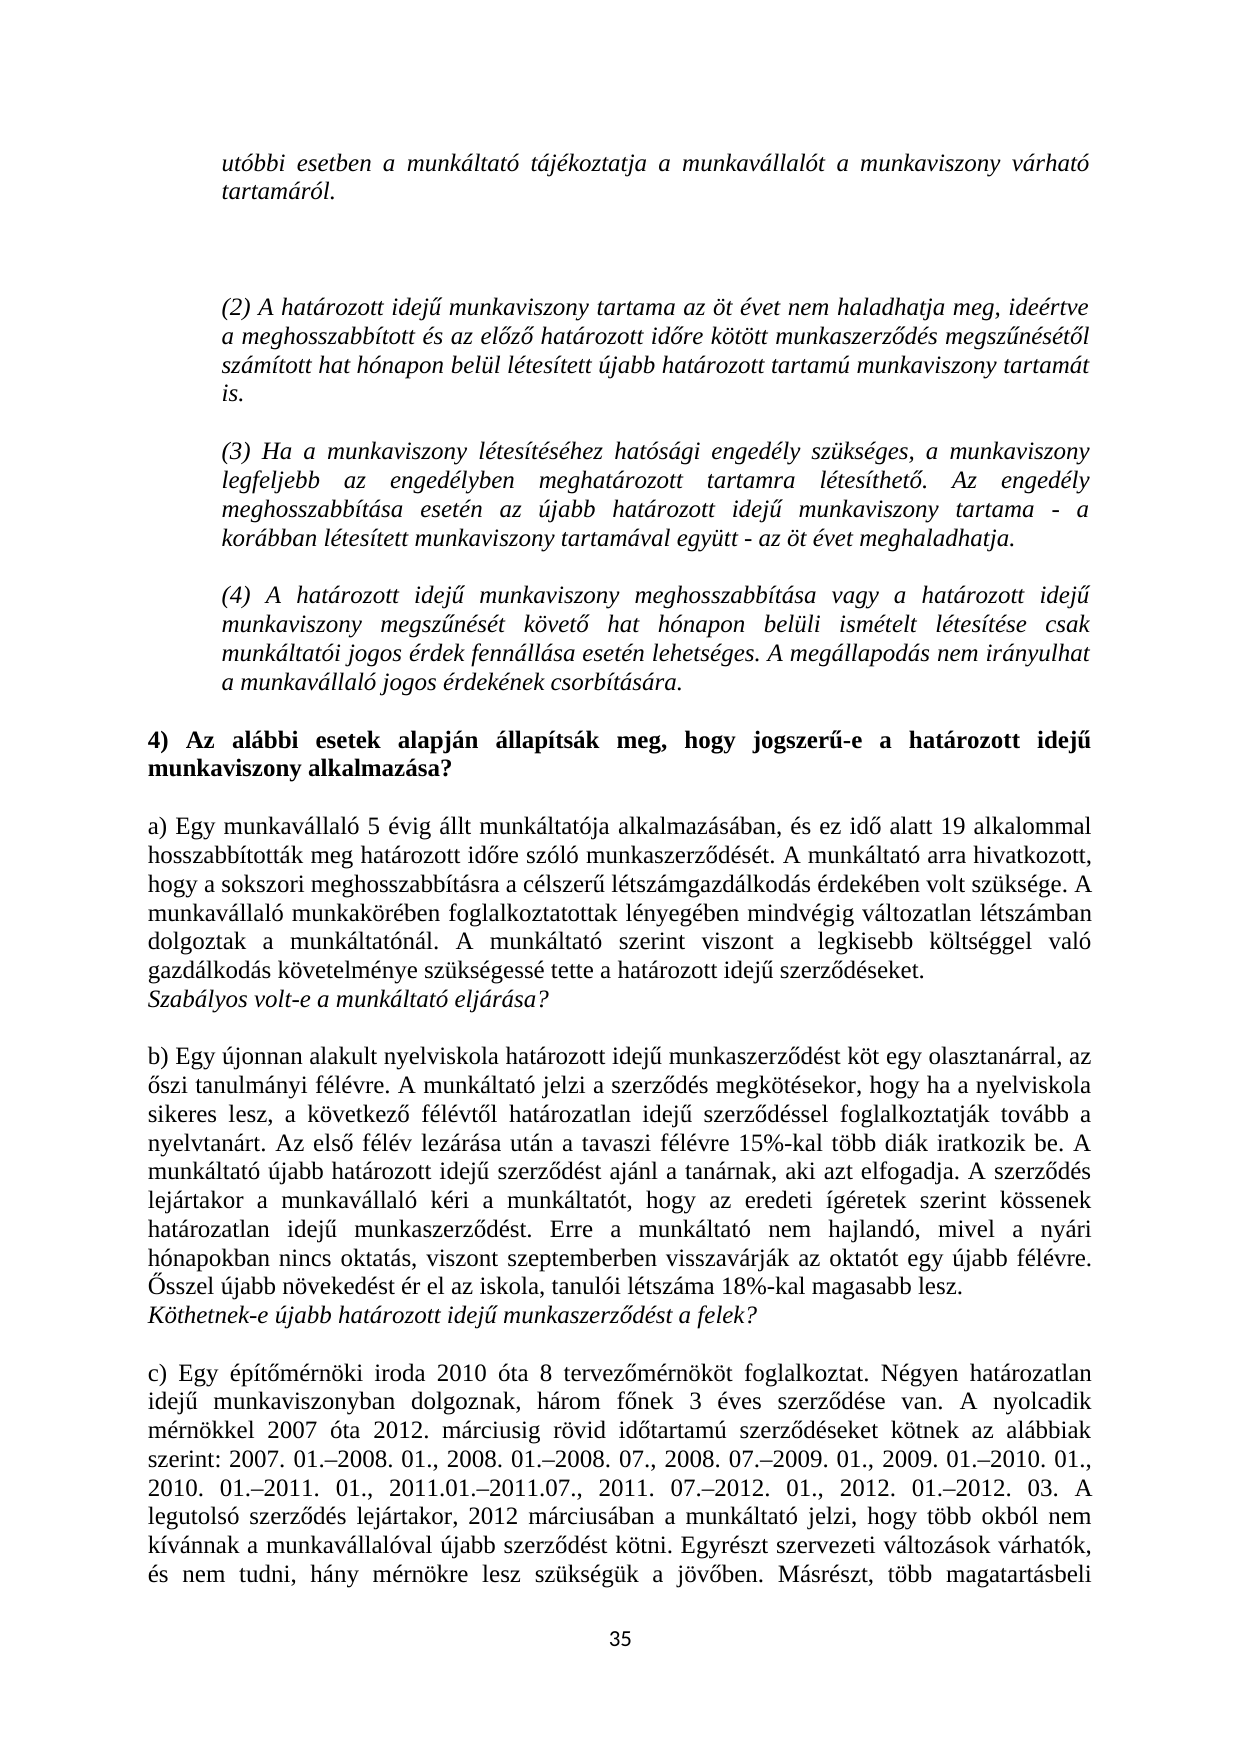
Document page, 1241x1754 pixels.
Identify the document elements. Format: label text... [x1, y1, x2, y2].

text (3) Ha a munkaviszony létesítéséhez hatósági engedély szükséges, a munkaviszony legfeljebb az engedélyben meghatározott tartamra létesíthető. Az engedély meghosszabbítása esetén az újabb határozott idejű munkaviszony tartama - a korábban létesített munkaviszony tartamával együtt - az öt évet meghaladhatja. [221, 436, 1093, 551]
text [221, 148, 1093, 205]
text Köthetnek-e újabb határozott idejű munkaszerződést a felek? [148, 1300, 1093, 1329]
text a) Egy munkavállaló 5 évig állt munkáltatója alkalmazásában, és ez idő alatt 19 alkalommal hosszabbították meg határozott időre szóló munkaszerződését. A munkáltató arra hivatkozott, hogy a sokszori meghosszabbításra a célszerű létszámgazdálkodás érdekében volt szüksége. A munkavállaló munkakörében foglalkoztatottak lényegében mindvégig változatlan létszámban dolgoztak a munkáltatónál. A munkáltató szerint viszont a legkisebb költséggel való gazdálkodás követelménye szükségessé tette a határozott idejű szerződéseket. [148, 811, 1093, 984]
text 4) Az alábbi esetek alapján állapítsák meg, hogy jogszerű-e a határozott idejű munkaviszony alkalmazása? [148, 725, 1093, 782]
text (4) A határozott idejű munkaviszony meghosszabbítása vagy a határozott idejű munkaviszony megszűnését követő hat hónapon belüli ismételt létesítése csak munkáltatói jogos érdek fennállása esetén lehetséges. A megállapodás nem irányulhat a munkavállaló jogos érdekének csorbítására. [221, 581, 1093, 696]
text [148, 1358, 1093, 1588]
text b) Egy újonnan alakult nyelviskola határozott idejű munkaszerződést köt egy olasztanárral, az őszi tanulmányi félévre. A munkáltató jelzi a szerződés megkötésekor, hogy ha a nyelviskola sikeres lesz, a következő félévtől határozatlan idejű szerződéssel foglalkoztatják tovább a nyelvtanárt. Az első félév lezárása után a tavaszi félévre 15%-kal több diák iratkozik be. A munkáltató újabb határozott idejű szerződést ajánl a tanárnak, aki azt elfogadja. A szerződés lejártakor a munkavállaló kéri a munkáltatót, hogy az eredeti ígéretek szerint kössenek határozatlan idejű munkaszerződést. Erre a munkáltató nem hajlandó, mivel a nyári hónapokban nincs oktatás, viszont szeptemberben visszavárják az oktatót egy újabb félévre. Ősszel újabb növekedést ér el az iskola, tanulói létszáma 18%-kal magasabb lesz. [148, 1041, 1093, 1300]
text Szabályos volt-e a munkáltató eljárása? [148, 984, 1093, 1013]
text (2) A határozott idejű munkaviszony tartama az öt évet nem haladhatja meg, ideértve a meghosszabbított és az előző határozott időre kötött munkaszerződés megszűnésétől számított hat hónapon belül létesített újabb határozott tartamú munkaviszony tartamát is. [221, 292, 1093, 407]
